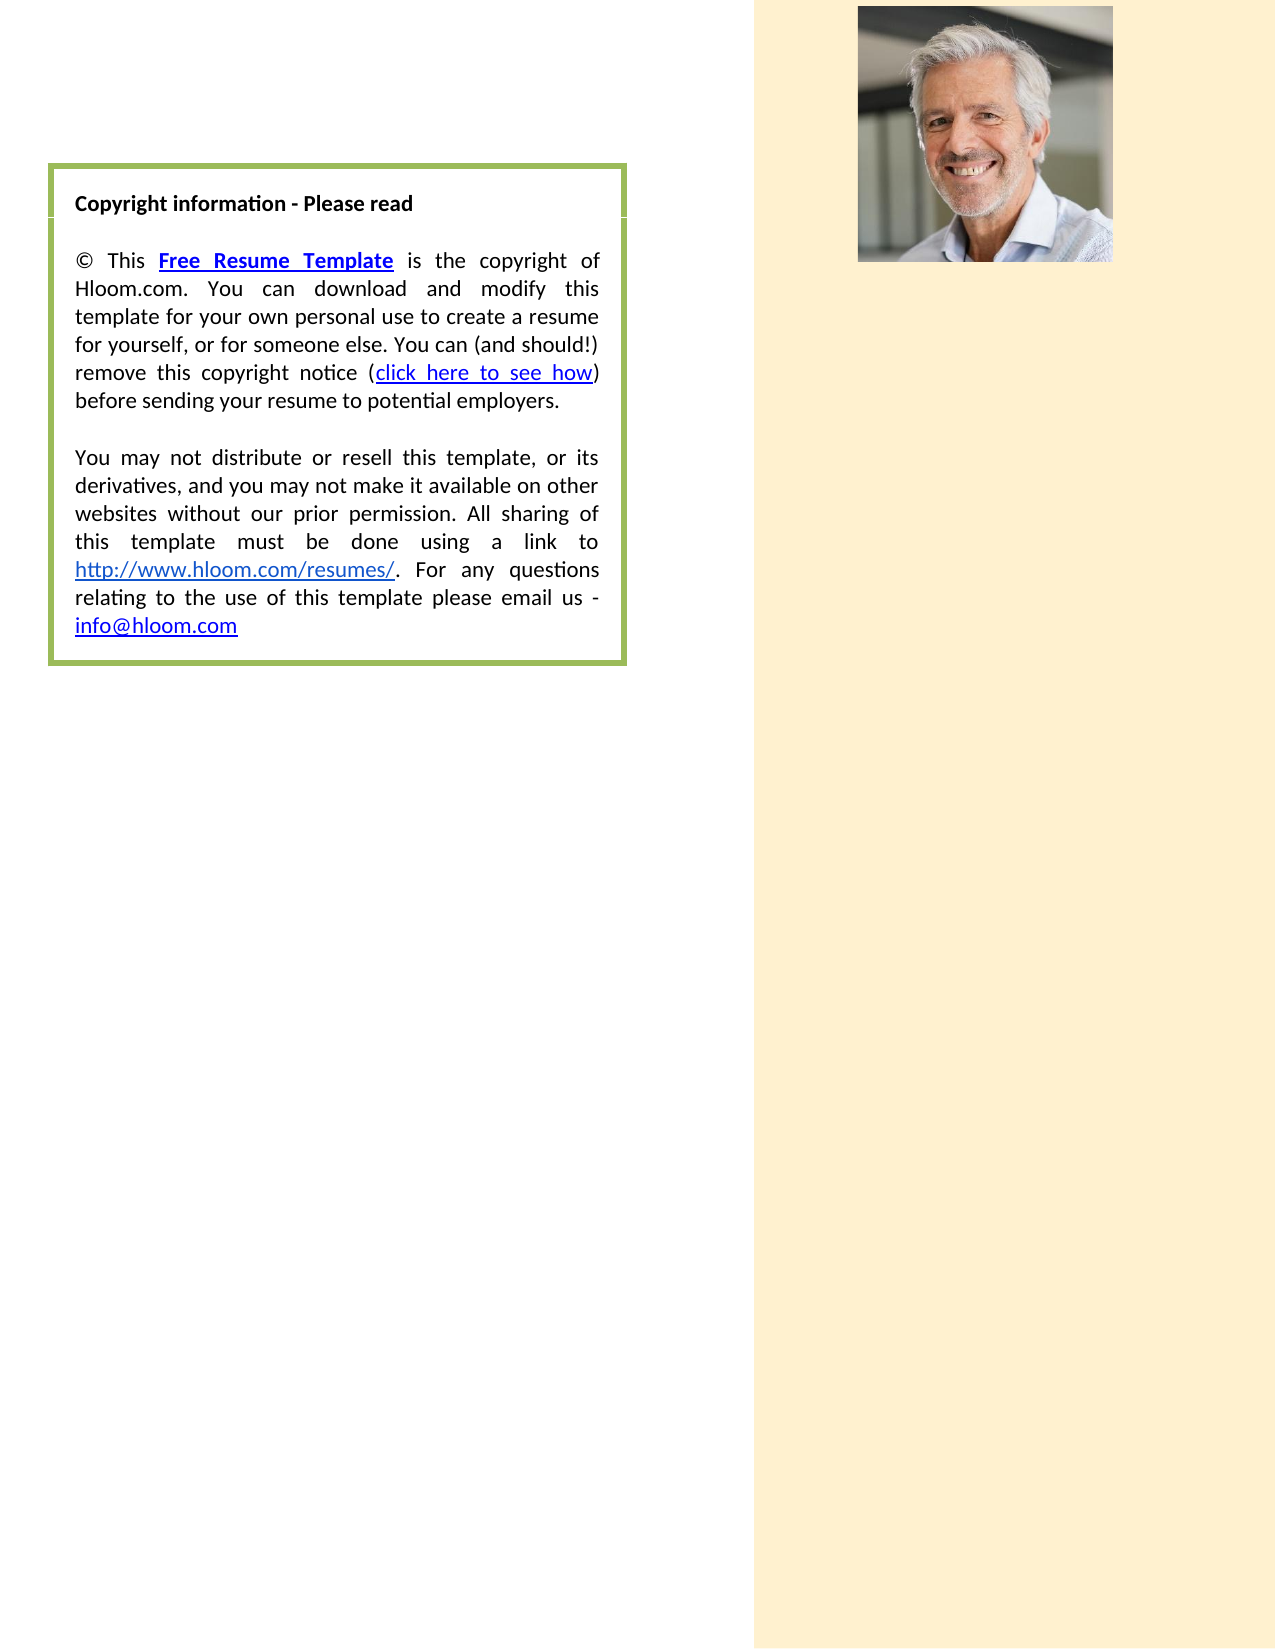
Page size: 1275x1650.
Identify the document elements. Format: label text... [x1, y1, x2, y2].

picture [857, 6, 1113, 262]
text You may not distribute or resell this template, or its derivatives, and you may not make it available on other websites without our prior permission. All sharing of this template must be done using a link to http://www.hloom.com/resumes/. For any questions relating to the use of this template please email us - info@hloom.com [54, 443, 621, 660]
text © This Free Resume Template is the copyright of Hloom.com. You can download and modify this template for your own personal use to create a resume for yourself, or for someone else. You can (and should!) remove this copyright notice (click here to see how) before sending your resume to potential employers. [75, 246, 600, 414]
text Copyright information - Please read [54, 169, 621, 217]
